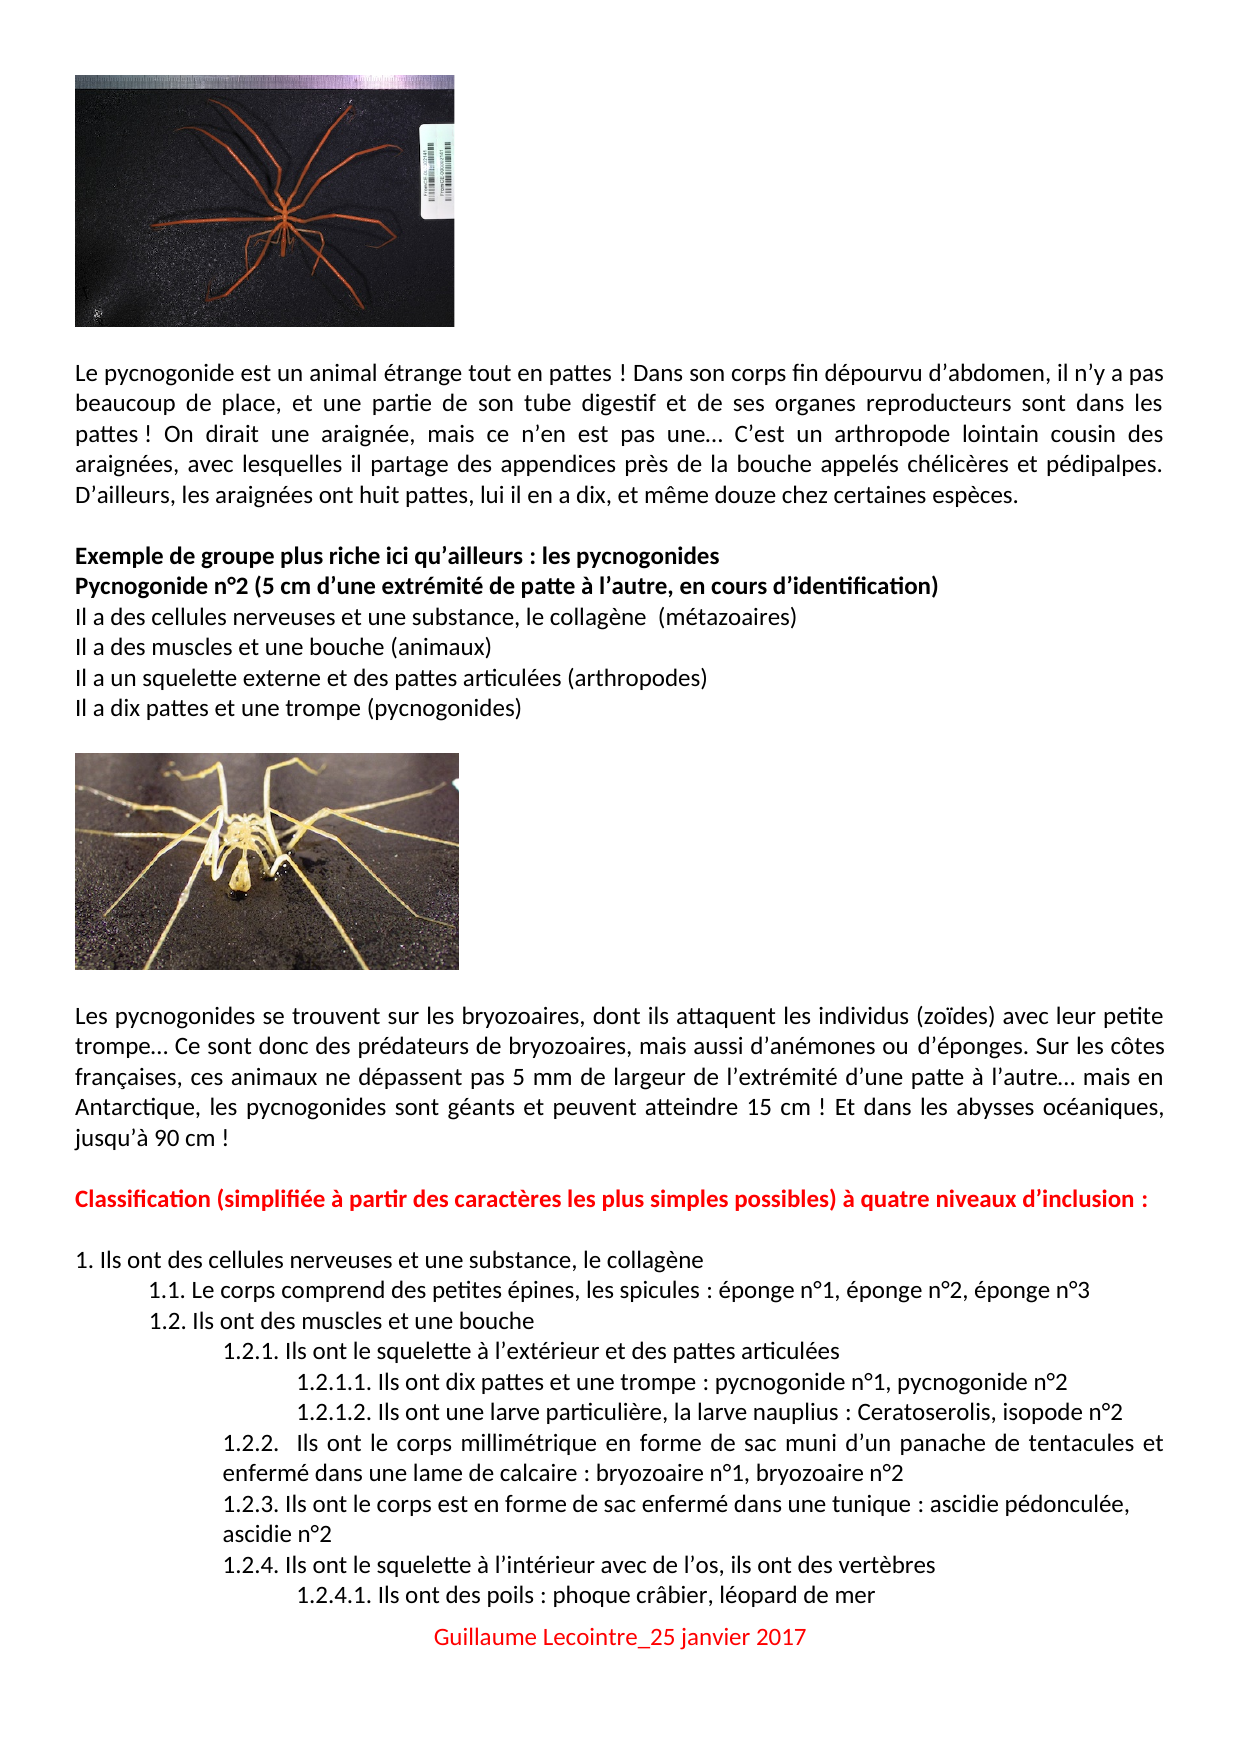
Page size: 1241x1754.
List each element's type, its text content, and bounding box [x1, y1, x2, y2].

text Pycnogonide n°2 (5 cm d’une extrémité de patte à l’autre, en cours d’identification) [75, 571, 1165, 601]
text Exemple de groupe plus riche ici qu’ailleurs : les pycnogonides [75, 540, 1165, 571]
text 1.2.1.1. Ils ont dix pattes et une trompe : pycnogonide n°1, pycnogonide n°2 [296, 1366, 1165, 1397]
text Il a un squelette externe et des pattes articulées (arthropodes) [75, 662, 1165, 693]
text Le pycnogonide est un animal étrange tout en pattes ! Dans son corps fin dépourvu d’abdomen, il n’y a pas beaucoup de place, et une partie de son tube digestif et de ses organes reproducteurs sont dans les pattes ! On dirait une araignée, mais ce n’en est pas une… C’est un arthropode lointain cousin des araignées, avec lesquelles il partage des appendices près de la bouche appelés chélicères et pédipalpes. D’ailleurs, les araignées ont huit pattes, lui il en a dix, et même douze chez certaines espèces. [75, 357, 1165, 509]
text 1.2.4.1. Ils ont des poils : phoque crâbier, léopard de mer [222, 1580, 1165, 1610]
text 1.2.4. Ils ont le squelette à l’intérieur avec de l’os, ils ont des vertèbres [222, 1549, 1165, 1580]
text 1.1. Le corps comprend des petites épines, les spicules : éponge n°1, éponge n°2, éponge n°3 [148, 1274, 1165, 1305]
text Il a des muscles et une bouche (animaux) [75, 632, 1165, 662]
text 1.2.1.2. Ils ont une larve particulière, la larve nauplius : Ceratoserolis, isopode n°2 [296, 1397, 1165, 1427]
text Il a des cellules nerveuses et une substance, le collagène (métazoaires) [75, 601, 1165, 632]
text 1. Ils ont des cellules nerveuses et une substance, le collagène [75, 1244, 1165, 1274]
text 1.2. Ils ont des muscles et une bouche [75, 1305, 1165, 1336]
text Les pycnogonides se trouvent sur les bryozoaires, dont ils attaquent les individus (zoïdes) avec leur petite trompe… Ce sont donc des prédateurs de bryozoaires, mais aussi d’anémones ou d’éponges. Sur les côtes françaises, ces animaux ne dépassent pas 5 mm de largeur de l’extrémité d’une patte à l’autre… mais en Antarctique, les pycnogonides sont géants et peuvent atteindre 15 cm ! Et dans les abysses océaniques, jusqu’à 90 cm ! [75, 1000, 1165, 1152]
text 1.2.2. Ils ont le corps millimétrique en forme de sac muni d’un panache de tentacules et enfermé dans une lame de calcaire : bryozoaire n°1, bryozoaire n°2 [222, 1427, 1165, 1488]
picture [75, 75, 455, 327]
text 1.2.3. Ils ont le corps est en forme de sac enfermé dans une tunique : ascidie pédonculée, ascidie n°2 [222, 1488, 1165, 1549]
text Classification (simplifiée à partir des caractères les plus simples possibles) à quatre niveaux d’inclusion : [75, 1183, 1165, 1213]
text Il a dix pattes et une trompe (pycnogonides) [75, 693, 1165, 723]
picture [75, 753, 459, 970]
text 1.2.1. Ils ont le squelette à l’extérieur et des pattes articulées [149, 1336, 1165, 1366]
